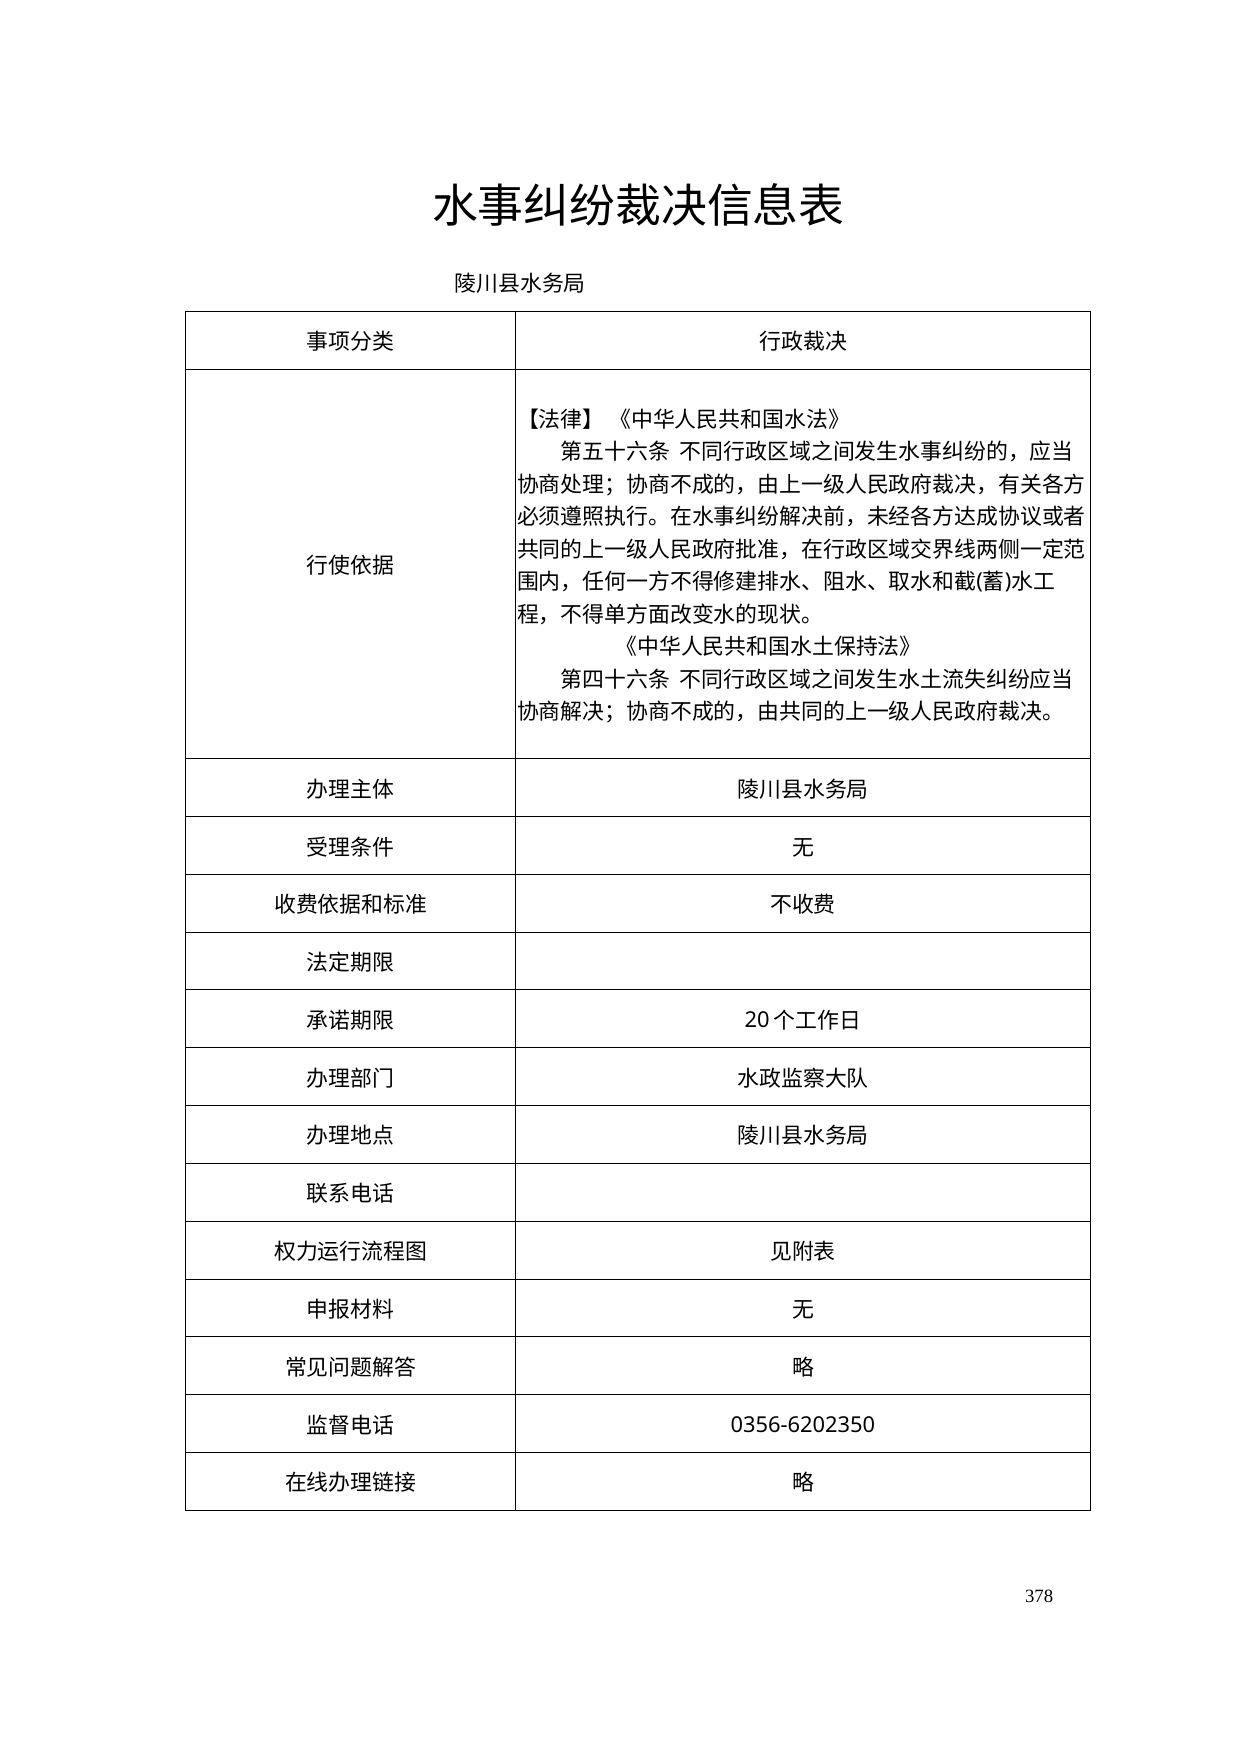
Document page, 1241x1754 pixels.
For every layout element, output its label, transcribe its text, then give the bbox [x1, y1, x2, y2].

table_header 水事纠纷裁决信息表 [186, 152, 1090, 253]
table_cell 收费依据和标准 [186, 875, 515, 932]
table_cell 受理条件 [186, 817, 515, 874]
table_cell 承诺期限 [186, 990, 515, 1047]
table_cell 法定期限 [186, 933, 515, 989]
table_cell 办理主体 [186, 759, 515, 816]
table_cell 水政监察大队 [516, 1048, 1090, 1105]
table_cell 办理部门 [186, 1048, 515, 1105]
table_cell [516, 1164, 1090, 1221]
table_cell 在线办理链接 [186, 1453, 515, 1510]
table_cell 见附表 [516, 1222, 1090, 1278]
table_cell 联系电话 [186, 1164, 515, 1221]
table_cell 监督电话 [186, 1395, 515, 1452]
table_cell 不收费 [516, 875, 1090, 932]
table_cell 0356-6202350 [516, 1395, 1090, 1452]
table_cell 陵川县水务局 [516, 759, 1090, 816]
table_cell 略 [516, 1453, 1090, 1510]
table_cell 陵川县水务局 [186, 253, 1090, 311]
table_cell 20个工作日 [516, 990, 1090, 1047]
table_cell 行使依据 [186, 370, 515, 758]
table_cell 申报材料 [186, 1280, 515, 1336]
table_cell 【法律】 《中华人民共和国水法》 第五十六条 不同行政区域之间发生水事纠纷的，应当协商处理；协商不成的，由上一级人民政府裁决，有关各方必须遵照执行。在水事纠纷解决前，未经各方达成协议或者共同的上一级人民政府批准，在行政区域交界线两侧一定范围内，任何一方不得修建排水、阻水、取水和截(蓄)水工程，不得单方面改变水的现状。 《中华人民共和国水土保持法》 第四十六条 不同行政区域之间发生水土流失纠纷应当协商解决；协商不成的，由共同的上一级人民政府裁决。 [516, 370, 1090, 758]
table_cell [516, 933, 1090, 989]
table_cell 常见问题解答 [186, 1337, 515, 1394]
table_cell 事项分类 [186, 312, 515, 368]
table_cell 陵川县水务局 [516, 1106, 1090, 1163]
table_cell 办理地点 [186, 1106, 515, 1163]
table_cell 权力运行流程图 [186, 1222, 515, 1278]
table_cell 行政裁决 [516, 312, 1090, 368]
table_cell 无 [516, 1280, 1090, 1336]
table_cell 略 [516, 1337, 1090, 1394]
table_cell 无 [516, 817, 1090, 874]
